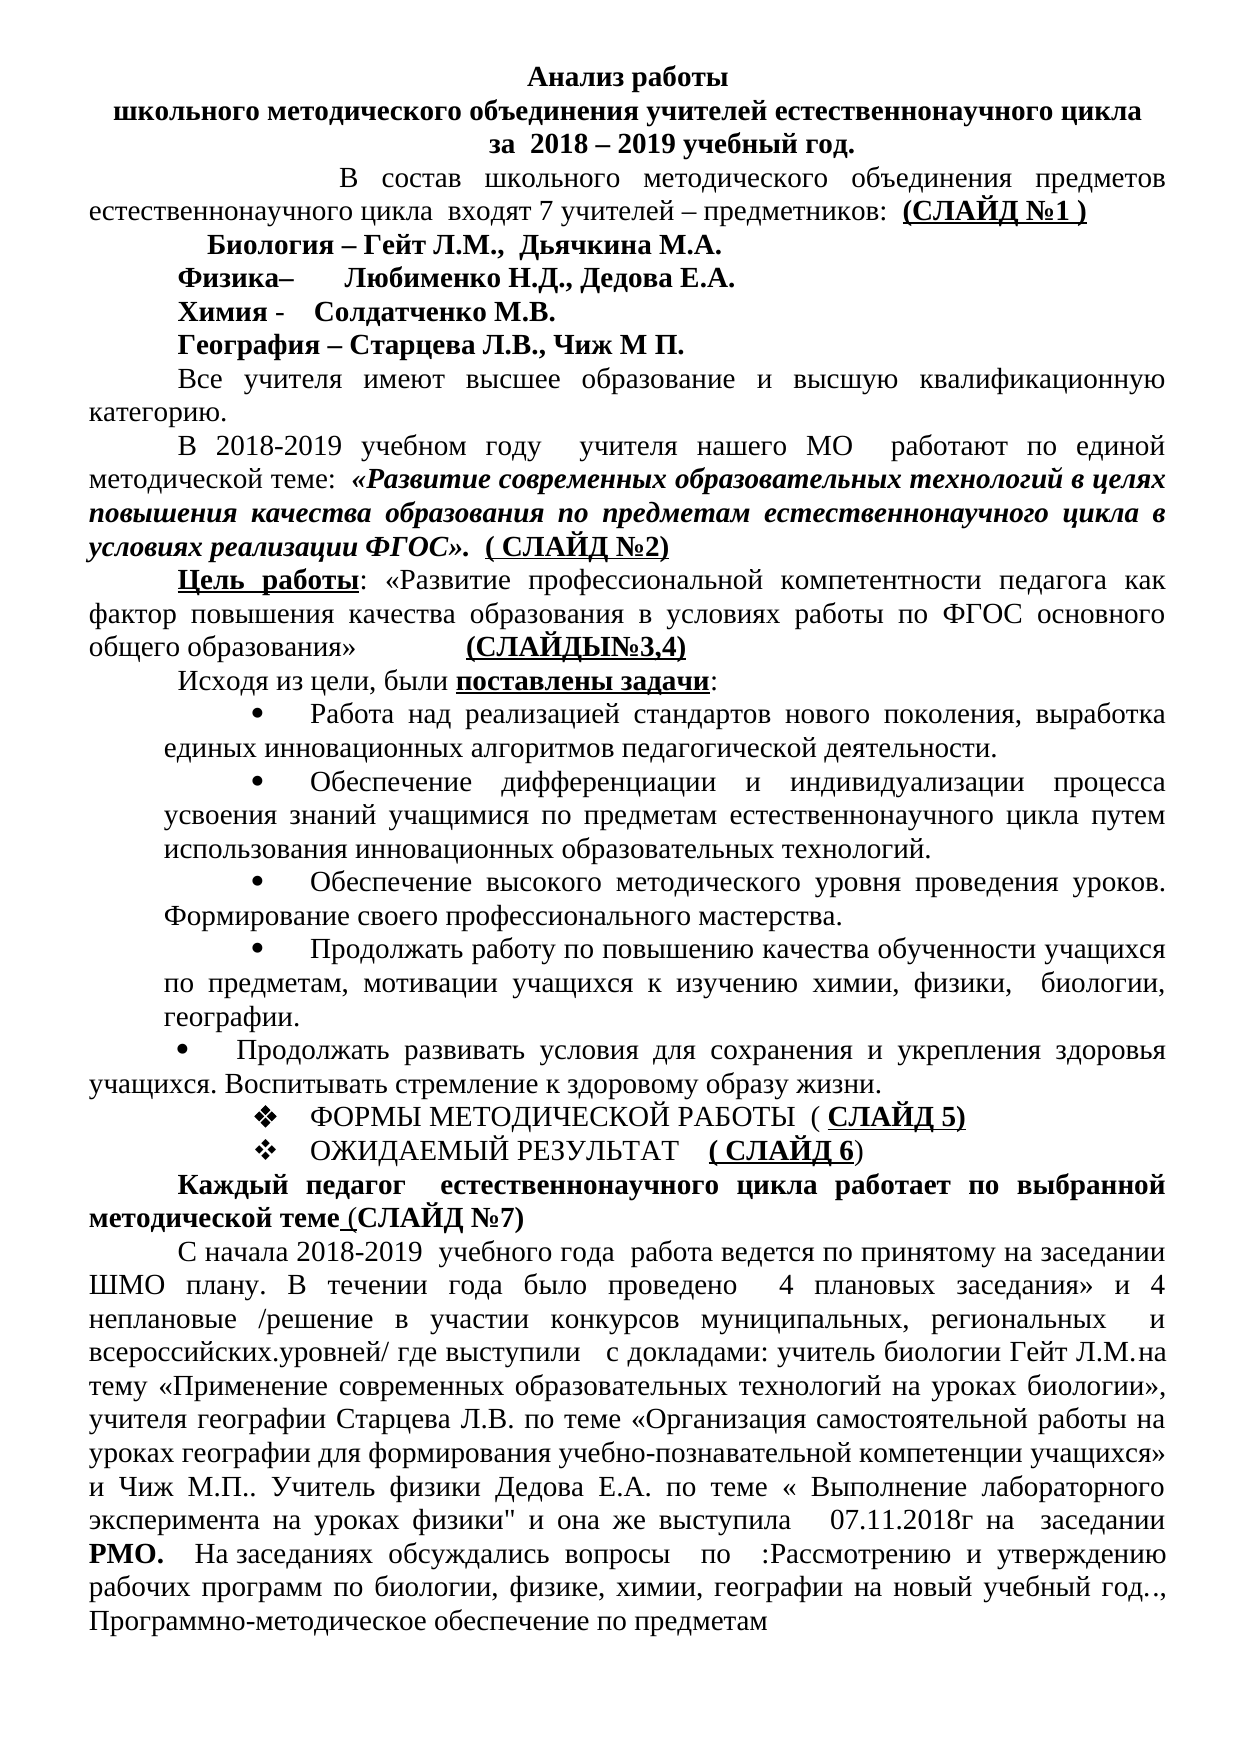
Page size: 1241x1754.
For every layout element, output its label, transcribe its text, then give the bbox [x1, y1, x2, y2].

text за 2018 – 2019 учебный год. [89, 126, 1167, 160]
list ФОРМЫ МЕТОДИЧЕСКОЙ РАБОТЫ ( СЛАЙД 5) [164, 1099, 1167, 1133]
text школьного методического объединения учителей естественнонаучного цикла [89, 93, 1167, 126]
list Продолжать развивать условия для сохранения и укрепления здоровья учащихся. Воспитывать стремление к здоровому образу жизни. [89, 1032, 1167, 1099]
list Обеспечение дифференциации и индивидуализации процесса усвоения знаний учащимися по предметам естественнонаучного цикла путем использования инновационных образовательных технологий. [164, 764, 1167, 864]
text Все учителя имеют высшее образование и высшую квалификационную категорию. [89, 361, 1167, 428]
list Работа над реализацией стандартов нового поколения, выработка единых инновационных алгоритмов педагогической деятельности. [164, 696, 1167, 764]
text Физика– Любименко Н.Д., Дедова Е.А. [89, 260, 1167, 294]
text Исходя из цели, были поставлены задачи: [89, 663, 1167, 696]
text В состав школьного методического объединения предметов естественнонаучного цикла входят 7 учителей – предметников: (СЛАЙД №1 ) [89, 160, 1167, 227]
list Обеспечение высокого методического уровня проведения уроков. Формирование своего профессионального мастерства. [164, 864, 1167, 932]
text Химия - Солдатченко М.В. [89, 294, 1167, 327]
text География – Старцева Л.В., Чиж М П. [89, 327, 1167, 361]
text В 2018-2019 учебном году учителя нашего МО работают по единой методической теме: «Развитие современных образовательных технологий в целях повышения качества образования по предметам естественнонаучного цикла в условиях реализации ФГОС». ( СЛАЙД №2) [89, 428, 1167, 562]
list ОЖИДАЕМЫЙ РЕЗУЛЬТАТ ( СЛАЙД 6) [164, 1133, 1167, 1167]
text С начала 2018-2019 учебного года работа ведется по принятому на заседании ШМО плану. В течении года было проведено 4 плановых заседания» и 4 неплановые /решение в участии конкурсов муниципальных, региональных и всероссийских.уровней/ где выступили с докладами: учитель биологии Гейт Л.М.на тему «Применение современных образовательных технологий на уроках биологии», учителя географии Старцева Л.В. по теме «Организация самостоятельной работы на уроках географии для формирования учебно-познавательной компетенции учащихся» и Чиж М.П.. Учитель физики Дедова Е.А. по теме « Выполнение лабораторного эксперимента на уроках физики" и она же выступила 07.11.2018г на заседании РМО. На заседаниях обсуждались вопросы по :Рассмотрению и утверждению рабочих программ по биологии, физике, химии, географии на новый учебный год.., Программно-методическое обеспечение по предметам [89, 1234, 1167, 1636]
text Биология – Гейт Л.М., Дьячкина М.А. [118, 227, 1167, 260]
text Каждый педагог естественнонаучного цикла работает по выбранной методической теме (СЛАЙД №7) [89, 1167, 1167, 1234]
list Продолжать работу по повышению качества обученности учащихся по предметам, мотивации учащихся к изучению химии, физики, биологии, географии. [164, 932, 1167, 1032]
text Цель работы: «Развитие профессиональной компетентности педагога как фактор повышения качества образования в условиях работы по ФГОС основного общего образования» (СЛАЙДЫ№3,4) [89, 562, 1167, 663]
text Анализ работы [89, 59, 1167, 93]
